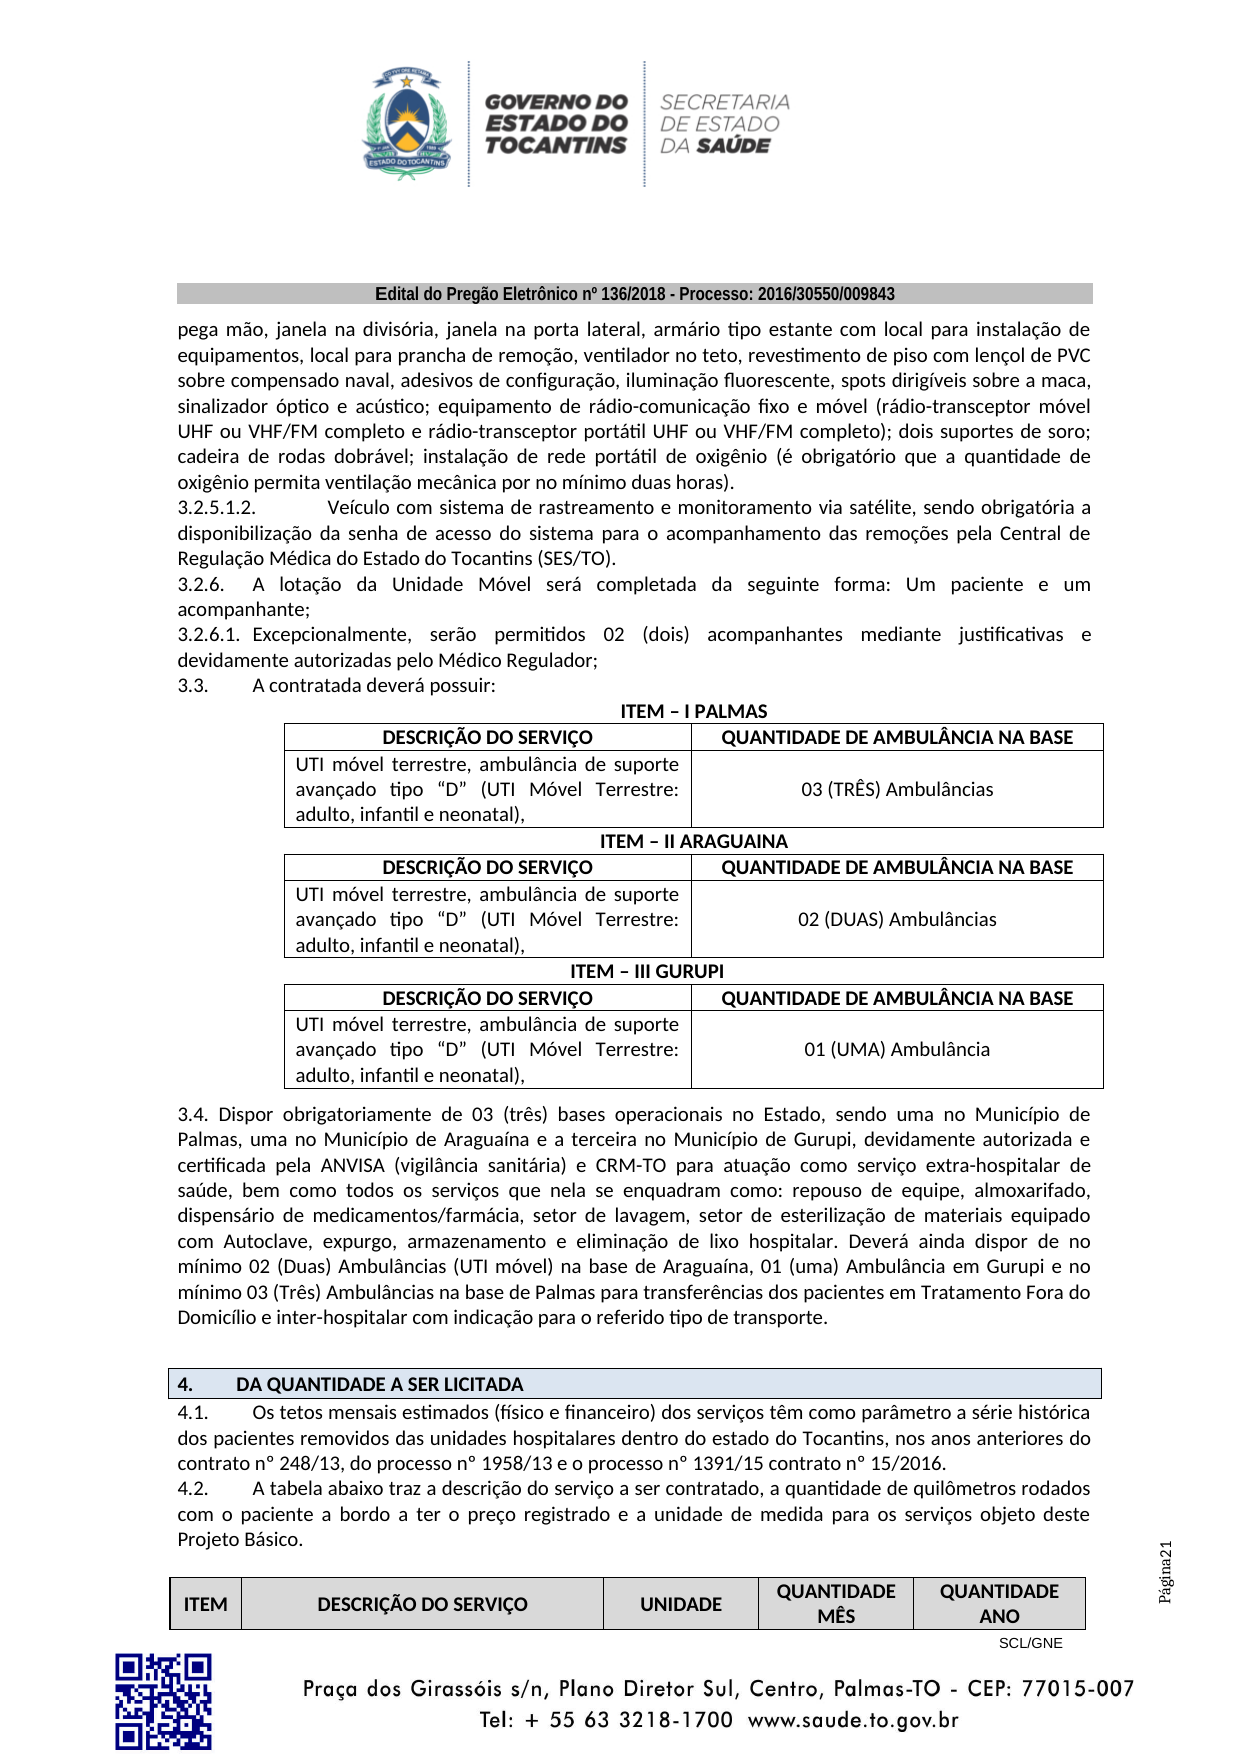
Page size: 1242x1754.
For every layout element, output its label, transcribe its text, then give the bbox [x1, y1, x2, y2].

table_cell 03 (TRÊS) Ambulâncias [692, 751, 1103, 827]
table_header QUANTIDADE MÊS [759, 1578, 913, 1629]
table_header QUANTIDADE ANO [914, 1578, 1085, 1629]
list A contratada deverá possuir: [177, 672, 1093, 698]
table_cell UTI móvel terrestre, ambulância de suporte avançado tipo “D” (UTI Móvel Terrestre: adulto, infantil e neonatal), [285, 1011, 691, 1087]
table_cell UTI móvel terrestre, ambulância de suporte avançado tipo “D” (UTI Móvel Terrestre: adulto, infantil e neonatal), [285, 881, 691, 957]
list Veículo com sistema de rastreamento e monitoramento via satélite, sendo obrigatória a disponibilização da senha de acesso do sistema para o acompanhamento das remoções pela Central de Regulação Médica do Estado do Tocantins (SES/TO). [177, 494, 1093, 571]
text ITEM – III GURUPI [295, 958, 1093, 984]
table_header DESCRIÇÃO DO SERVIÇO [285, 855, 691, 880]
table_header QUANTIDADE DE AMBULÂNCIA NA BASE [692, 724, 1103, 750]
list A lotação da Unidade Móvel será completada da seguinte forma: Um paciente e um acompanhante; [177, 571, 1093, 622]
list DA QUANTIDADE A SER LICITADA [169, 1369, 1101, 1398]
text ITEM – II ARAGUAINA [295, 828, 1093, 853]
table_header QUANTIDADE DE AMBULÂNCIA NA BASE [692, 985, 1103, 1010]
table_header ITEM [171, 1578, 241, 1629]
table_header DESCRIÇÃO DO SERVIÇO [242, 1578, 603, 1629]
list Os tetos mensais estimados (físico e financeiro) dos serviços têm como parâmetro a série histórica dos pacientes removidos das unidades hospitalares dentro do estado do Tocantins, nos anos anteriores do contrato nº 248/13, do processo nº 1958/13 e o processo nº 1391/15 contrato nº 15/2016. [177, 1399, 1093, 1476]
table_header DESCRIÇÃO DO SERVIÇO [285, 985, 691, 1010]
list A tabela abaixo traz a descrição do serviço a ser contratado, a quantidade de quilômetros rodados com o paciente a bordo a ter o preço registrado e a unidade de medida para os serviços objeto deste Projeto Básico. [177, 1476, 1093, 1552]
table_cell 02 (DUAS) Ambulâncias [692, 881, 1103, 957]
picture [177, 59, 980, 189]
table_header UNIDADE [604, 1578, 758, 1629]
table_header DESCRIÇÃO DO SERVIÇO [285, 724, 691, 750]
list Excepcionalmente, serão permitidos 02 (dois) acompanhantes mediante justificativas e devidamente autorizadas pelo Médico Regulador; [177, 622, 1093, 672]
table_cell 01 (UMA) Ambulância [692, 1011, 1103, 1087]
text 3.4. Dispor obrigatoriamente de 03 (três) bases operacionais no Estado, sendo uma no Município de Palmas, uma no Município de Araguaína e a terceira no Município de Gurupi, devidamente autorizada e certificada pela ANVISA (vigilância sanitária) e CRM-TO para atuação como serviço extra-hospitalar de saúde, bem como todos os serviços que nela se enquadram como: repouso de equipe, almoxarifado, dispensário de medicamentos/farmácia, setor de lavagem, setor de esterilização de materiais equipado com Autoclave, expurgo, armazenamento e eliminação de lixo hospitalar. Deverá ainda dispor de no mínimo 02 (Duas) Ambulâncias (UTI móvel) na base de Araguaína, 01 (uma) Ambulância em Gurupi e no mínimo 03 (Três) Ambulâncias na base de Palmas para transferências dos pacientes em Tratamento Fora do Domicílio e inter-hospitalar com indicação para o referido tipo de transporte. [177, 1101, 1093, 1330]
table_header QUANTIDADE DE AMBULÂNCIA NA BASE [692, 855, 1103, 880]
table_cell UTI móvel terrestre, ambulância de suporte avançado tipo “D” (UTI Móvel Terrestre: adulto, infantil e neonatal), [285, 751, 691, 827]
picture [111, 1649, 1134, 1754]
text ITEM – I PALMAS [295, 698, 1093, 723]
